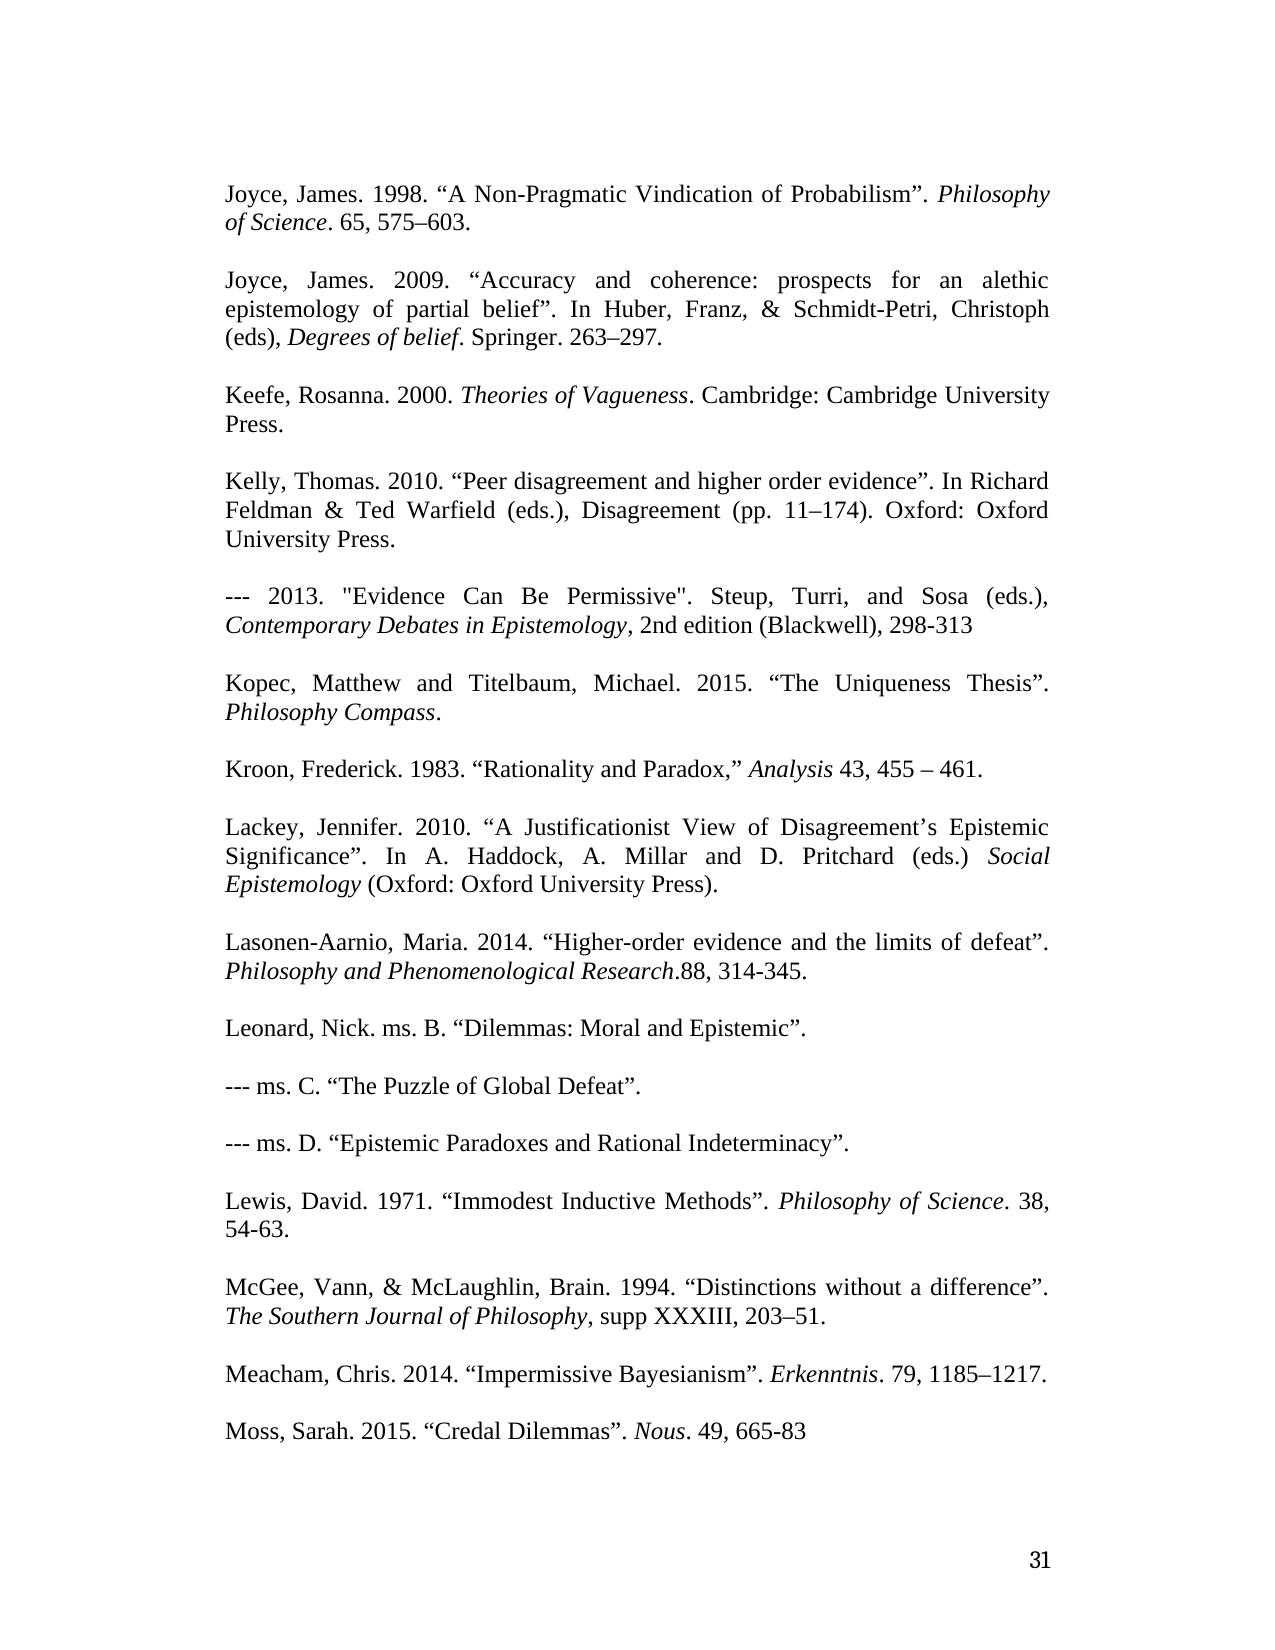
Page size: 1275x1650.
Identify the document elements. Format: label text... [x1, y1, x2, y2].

text Keefe, Rosanna. 2000. Theories of Vagueness. Cambridge: Cambridge University Press. [225, 380, 1050, 437]
text Kopec, Matthew and Titelbaum, Michael. 2015. “The Uniqueness Thesis”. Philosophy Compass. [225, 668, 1050, 725]
text --- 2013. "Evidence Can Be Permissive". Steup, Turri, and Sosa (eds.), Contemporary Debates in Epistemology, 2nd edition (Blackwell), 298-313 [225, 581, 1050, 639]
text Lewis, David. 1971. “Immodest Inductive Methods”. Philosophy of Science. 38, 54-63. [225, 1186, 1050, 1243]
text Kroon, Frederick. 1983. “Rationality and Paradox,” Analysis 43, 455 – 461. [225, 754, 1050, 783]
text Kelly, Thomas. 2010. “Peer disagreement and higher order evidence”. In Richard Feldman & Ted Warfield (eds.), Disagreement (pp. 11–174). Oxford: Oxford University Press. [225, 466, 1050, 552]
text Moss, Sarah. 2015. “Credal Dilemmas”. Nous. 49, 665-83 [225, 1416, 1050, 1445]
text Meacham, Chris. 2014. “Impermissive Bayesianism”. Erkenntnis. 79, 1185–1217. [225, 1359, 1050, 1387]
text McGee, Vann, & McLaughlin, Brain. 1994. “Distinctions without a difference”. The Southern Journal of Philosophy, supp XXXIII, 203–51. [225, 1272, 1050, 1329]
text Joyce, James. 1998. “A Non-Pragmatic Vindication of Probabilism”. Philosophy of Science. 65, 575–603. [225, 179, 1050, 236]
text Lasonen-Aarnio, Maria. 2014. “Higher-order evidence and the limits of defeat”. Philosophy and Phenomenological Research. 88, 314-345. [225, 927, 1050, 984]
text Lackey, Jennifer. 2010. “A Justificationist View of Disagreement’s Epistemic Significance”. In A. Haddock, A. Millar and D. Pritchard (eds.) Social Epistemology (Oxford: Oxford University Press). [225, 812, 1050, 898]
text --- ms. D. “Epistemic Paradoxes and Rational Indeterminacy”. [225, 1128, 1050, 1157]
text Leonard, Nick. ms. B. “Dilemmas: Moral and Epistemic”. [225, 1013, 1050, 1042]
text --- ms. C. “The Puzzle of Global Defeat”. [225, 1071, 1050, 1099]
text Joyce, James. 2009. “Accuracy and coherence: prospects for an alethic epistemology of partial belief”. In Huber, Franz, & Schmidt-Petri, Christoph (eds), Degrees of belief. Springer. 263–297. [225, 265, 1050, 351]
